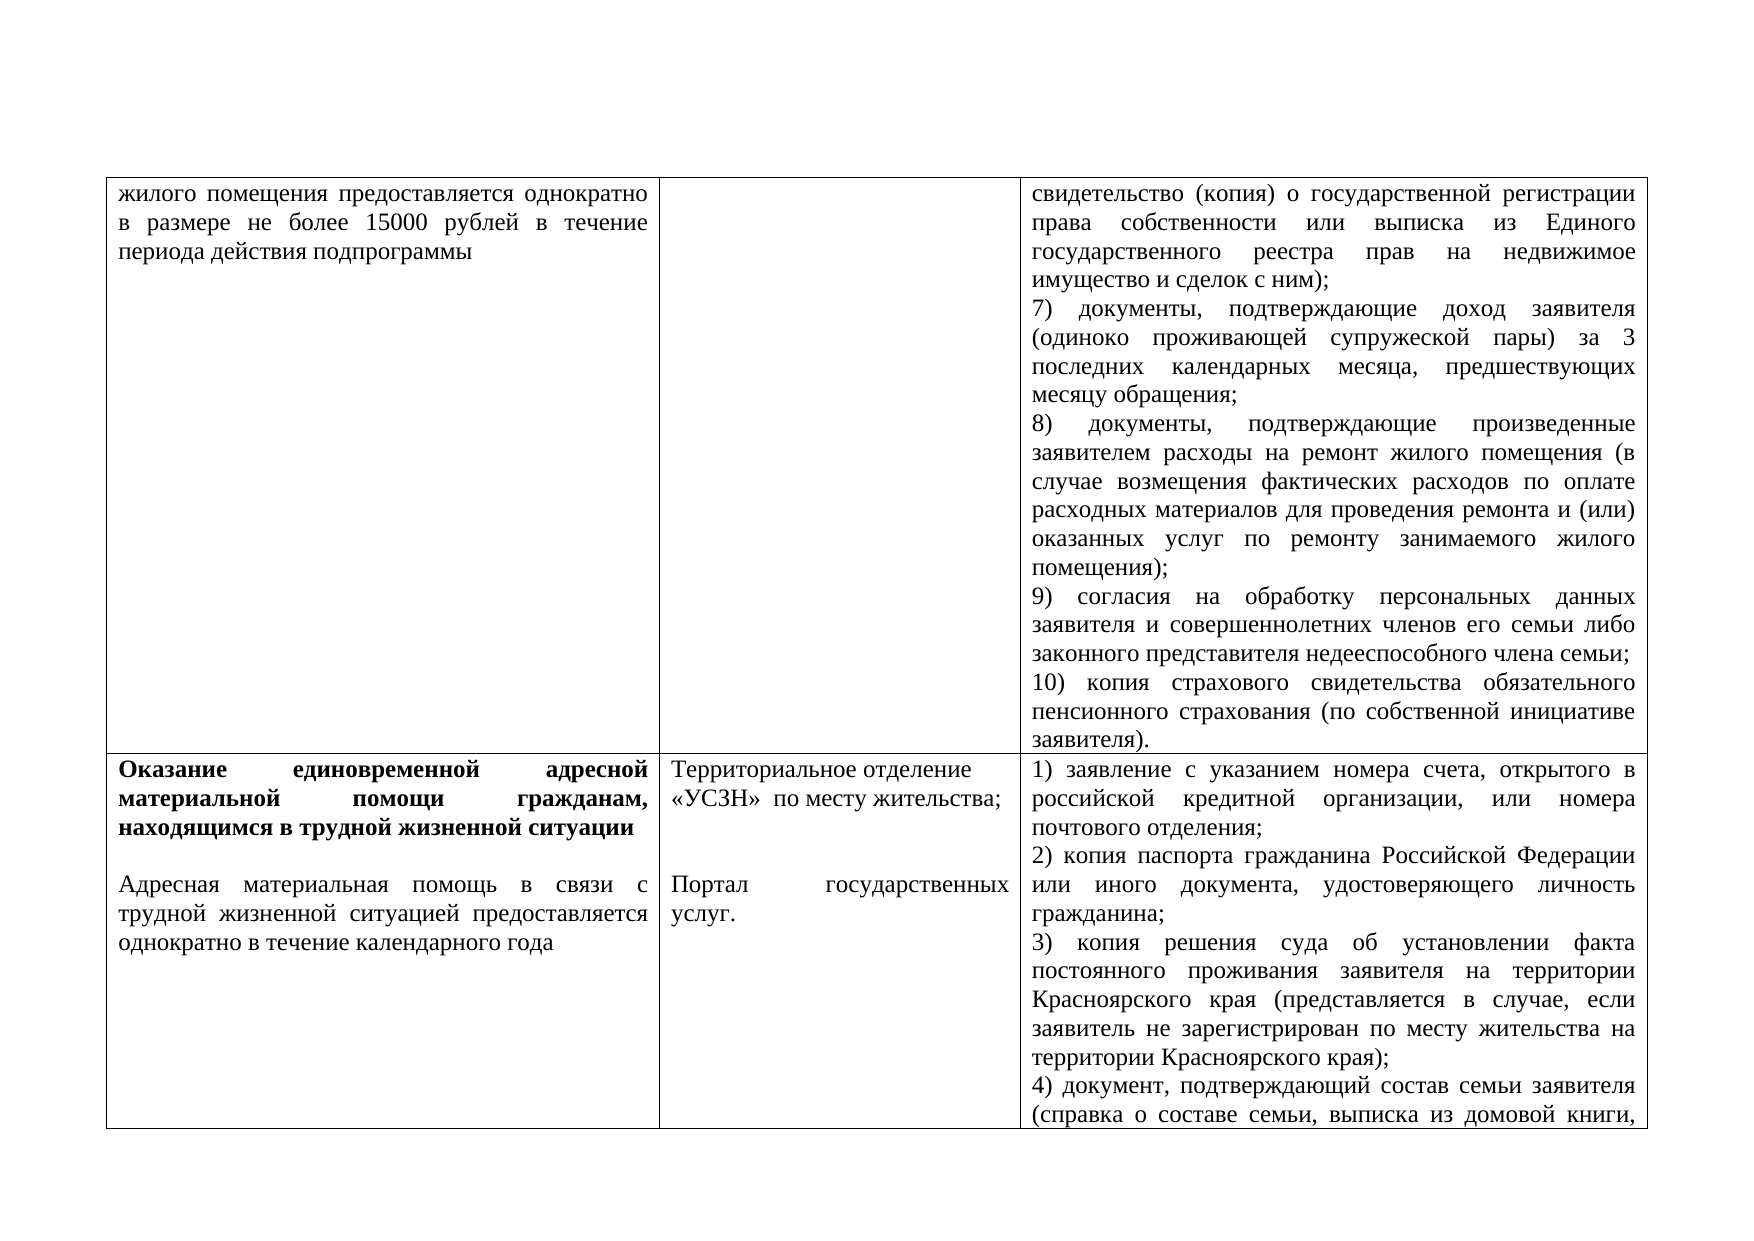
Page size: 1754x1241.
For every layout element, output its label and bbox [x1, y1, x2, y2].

table_cell [107, 178, 659, 753]
table_cell [660, 754, 1020, 1128]
table_cell [1021, 754, 1647, 1128]
table_cell [660, 178, 1020, 753]
table_cell [1021, 178, 1647, 753]
table_cell [107, 754, 659, 1128]
